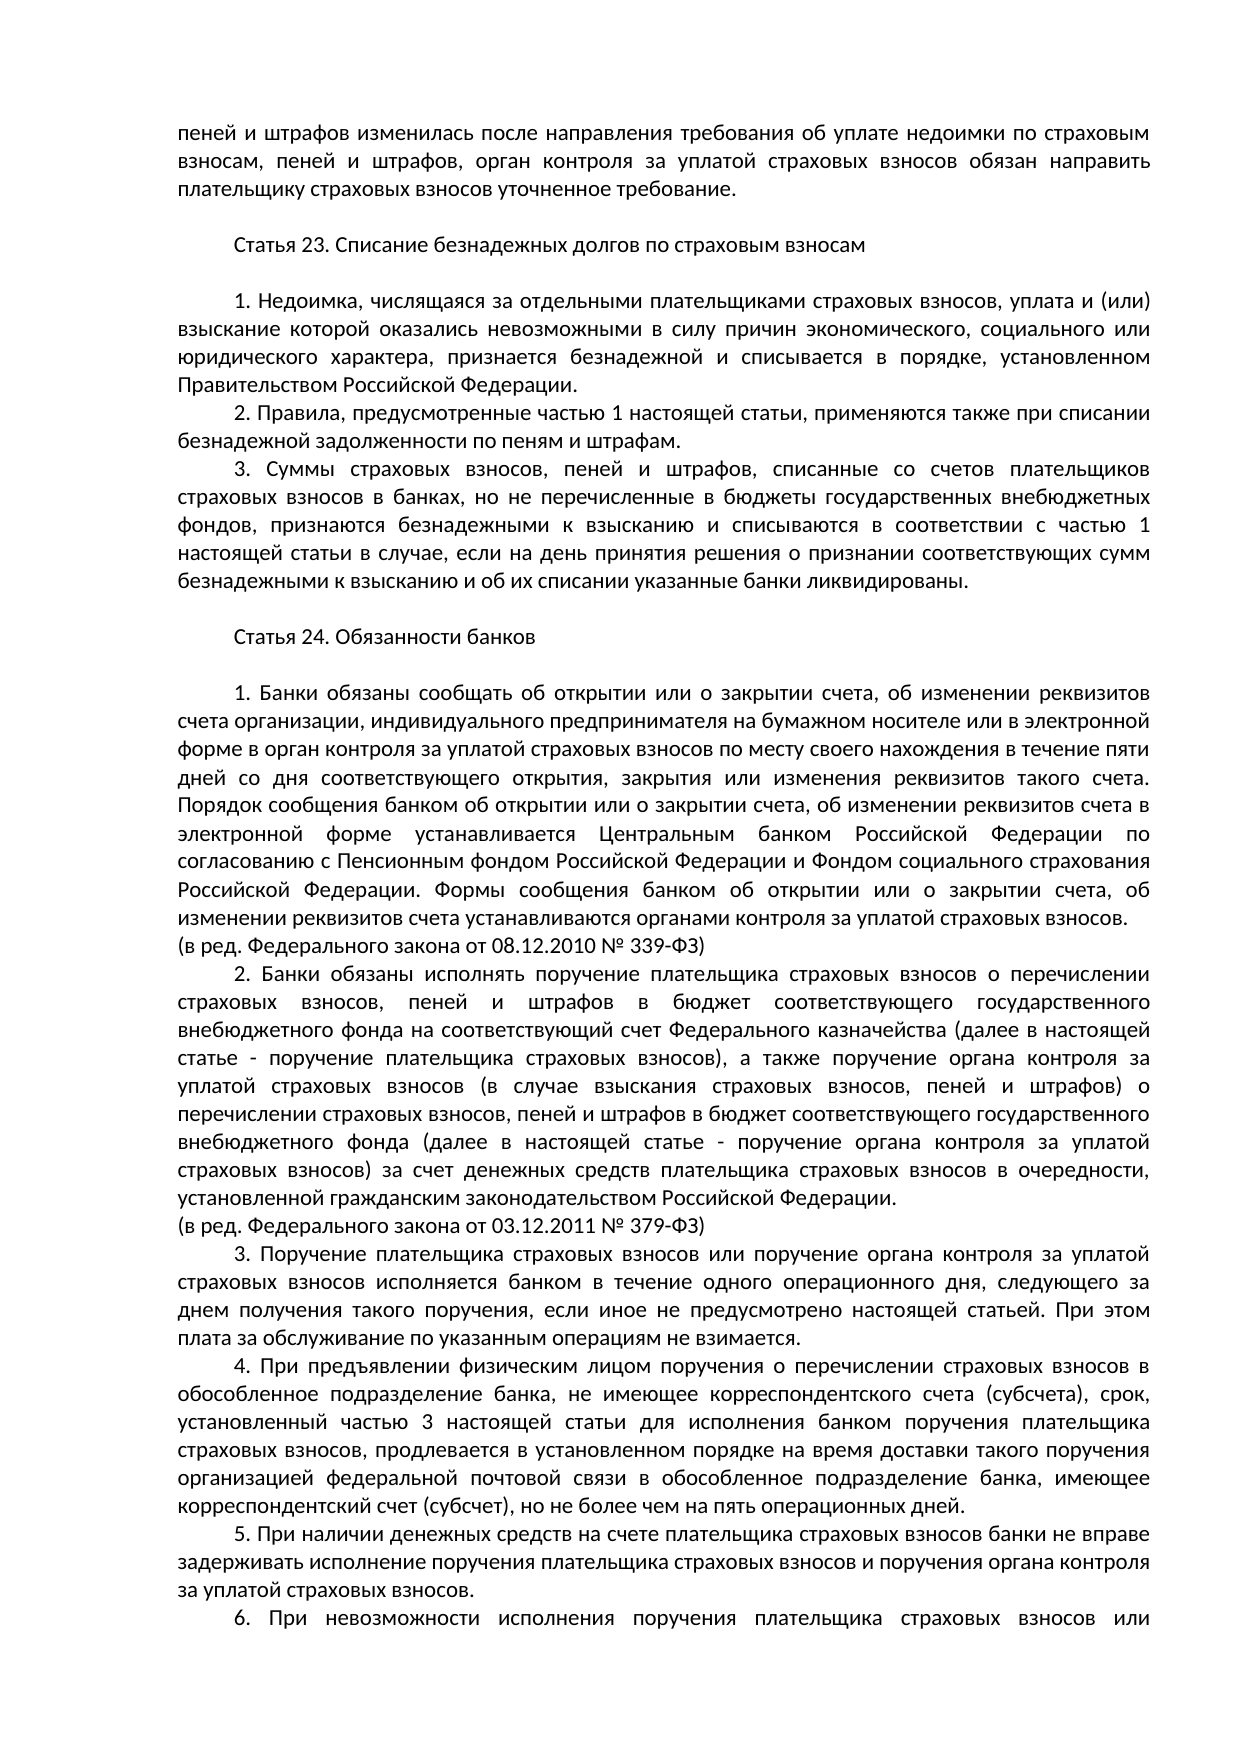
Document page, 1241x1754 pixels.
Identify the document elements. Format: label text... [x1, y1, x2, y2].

text (в ред. Федерального закона от 03.12.2011 № 379-ФЗ) [177, 1211, 1152, 1239]
text 3. Поручение плательщика страховых взносов или поручение органа контроля за уплатой страховых взносов исполняется банком в течение одного операционного дня, следующего за днем получения такого поручения, если иное не предусмотрено настоящей статьей. При этом плата за обслуживание по указанным операциям не взимается. [177, 1239, 1152, 1351]
text 1. Недоимка, числящаяся за отдельными плательщиками страховых взносов, уплата и (или) взыскание которой оказались невозможными в силу причин экономического, социального или юридического характера, признается безнадежной и списывается в порядке, установленном Правительством Российской Федерации. [177, 286, 1152, 398]
text 2. Банки обязаны исполнять поручение плательщика страховых взносов о перечислении страховых взносов, пеней и штрафов в бюджет соответствующего государственного внебюджетного фонда на соответствующий счет Федерального казначейства (далее в настоящей статье - поручение плательщика страховых взносов), а также поручение органа контроля за уплатой страховых взносов (в случае взыскания страховых взносов, пеней и штрафов) о перечислении страховых взносов, пеней и штрафов в бюджет соответствующего государственного внебюджетного фонда (далее в настоящей статье - поручение органа контроля за уплатой страховых взносов) за счет денежных средств плательщика страховых взносов в очередности, установленной гражданским законодательством Российской Федерации. [177, 959, 1152, 1211]
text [177, 1603, 1152, 1631]
text Статья 24. Обязанности банков [177, 622, 1152, 651]
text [177, 118, 1152, 202]
text Статья 23. Списание безнадежных долгов по страховым взносам [177, 230, 1152, 258]
text 5. При наличии денежных средств на счете плательщика страховых взносов банки не вправе задерживать исполнение поручения плательщика страховых взносов и поручения органа контроля за уплатой страховых взносов. [177, 1519, 1152, 1603]
text (в ред. Федерального закона от 08.12.2010 № 339-ФЗ) [177, 931, 1152, 959]
text 4. При предъявлении физическим лицом поручения о перечислении страховых взносов в обособленное подразделение банка, не имеющее корреспондентского счета (субсчета), срок, установленный частью 3 настоящей статьи для исполнения банком поручения плательщика страховых взносов, продлевается в установленном порядке на время доставки такого поручения организацией федеральной почтовой связи в обособленное подразделение банка, имеющее корреспондентский счет (субсчет), но не более чем на пять операционных дней. [177, 1351, 1152, 1519]
text 1. Банки обязаны сообщать об открытии или о закрытии счета, об изменении реквизитов счета организации, индивидуального предпринимателя на бумажном носителе или в электронной форме в орган контроля за уплатой страховых взносов по месту своего нахождения в течение пяти дней со дня соответствующего открытия, закрытия или изменения реквизитов такого счета. Порядок сообщения банком об открытии или о закрытии счета, об изменении реквизитов счета в электронной форме устанавливается Центральным банком Российской Федерации по согласованию с Пенсионным фондом Российской Федерации и Фондом социального страхования Российской Федерации. Формы сообщения банком об открытии или о закрытии счета, об изменении реквизитов счета устанавливаются органами контроля за уплатой страховых взносов. [177, 678, 1152, 931]
text 2. Правила, предусмотренные частью 1 настоящей статьи, применяются также при списании безнадежной задолженности по пеням и штрафам. [177, 398, 1152, 454]
text 3. Суммы страховых взносов, пеней и штрафов, списанные со счетов плательщиков страховых взносов в банках, но не перечисленные в бюджеты государственных внебюджетных фондов, признаются безнадежными к взысканию и списываются в соответствии с частью 1 настоящей статьи в случае, если на день принятия решения о признании соответствующих сумм безнадежными к взысканию и об их списании указанные банки ликвидированы. [177, 454, 1152, 594]
